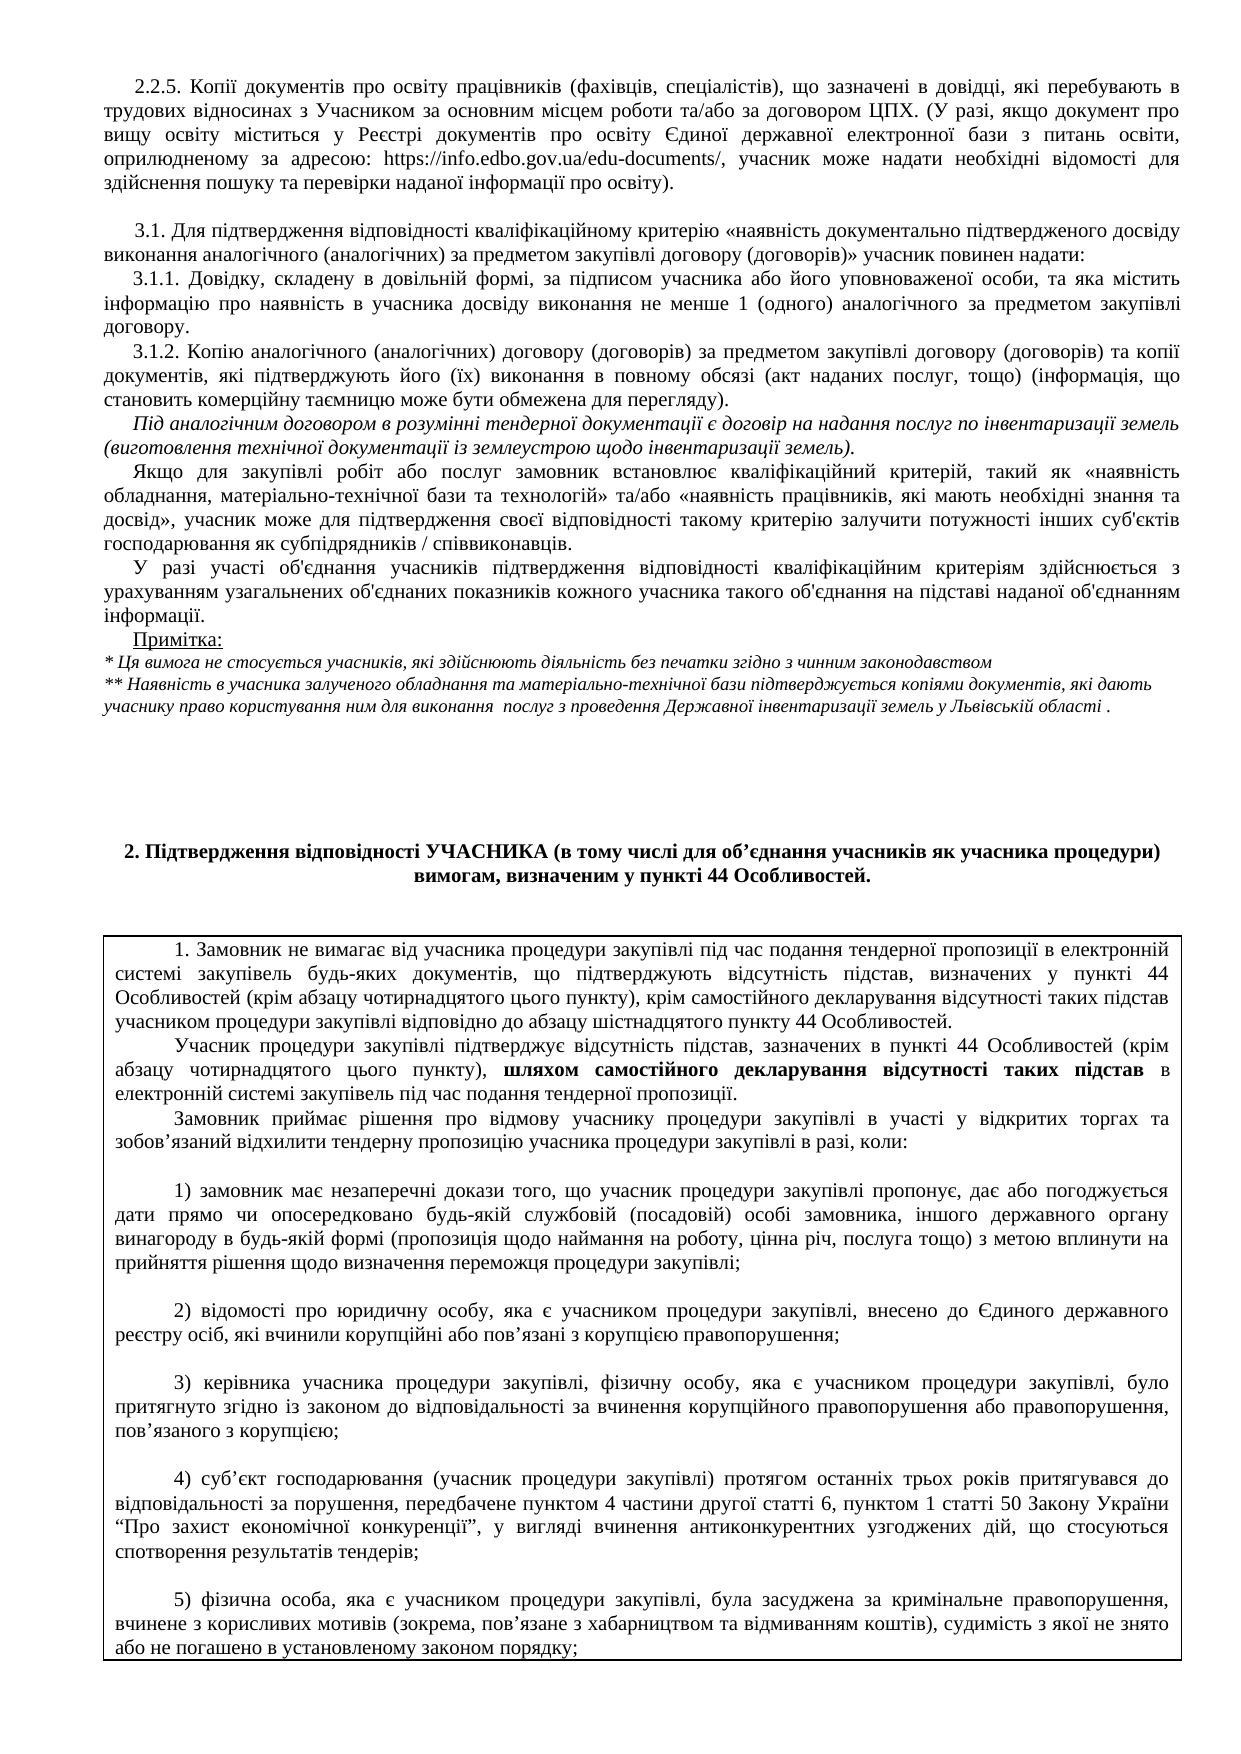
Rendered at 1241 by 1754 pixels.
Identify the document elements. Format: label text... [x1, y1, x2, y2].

text 3.1.2. Копію аналогічного (аналогічних) договору (договорів) за предметом закупівлі договору (договорів) та копії документів, які підтверджують його (їх) виконання в повному обсязі (акт наданих послуг, тощо) (інформація, що становить комерційну таємницю може бути обмежена для перегляду). [103, 338, 1181, 411]
text Якщо для закупівлі робіт або послуг замовник встановлює кваліфікаційний критерій, такий як «наявність обладнання, матеріально-технічної бази та технологій» та/або «наявність працівників, які мають необхідні знання та досвід», учасник може для підтвердження своєї відповідності такому критерію залучити потужності інших суб'єктів господарювання як субпідрядників / співвиконавців. [103, 459, 1181, 555]
text * Ця вимога не стосується учасників, які здійснюють діяльність без печатки згідно з чинним законодавством [103, 651, 1181, 673]
text 2. Підтвердження відповідності УЧАСНИКА (в тому числі для об’єднання учасників як учасника процедури) вимогам, визначеним у пункті 44 Особливостей. [103, 839, 1181, 887]
text 2.2.5. Копії документів про освіту працівників (фахівців, спеціалістів), що зазначені в довідці, які перебувають в трудових відносинах з Учасником за основним місцем роботи та/або за договором ЦПХ. (У разі, якщо документ про вищу освіту міститься у Реєстрі документів про освіту Єдиної державної електронної бази з питань освіти, оприлюдненому за адресою: https://info.edbo.gov.ua/edu-documents/, учасник може надати необхідні відомості для здійснення пошуку та перевірки наданої інформації про освіту). [103, 74, 1181, 194]
text ** Наявність в учасника залученого обладнання та матеріально-технічної бази підтверджується копіями документів, які дають учаснику право користування ним для виконання послуг з проведення Державної інвентаризації земель у Львівській області . [103, 673, 1181, 716]
text Під аналогічним договором в розумінні тендерної документації є договір на надання послуг по інвентаризації земель (виготовлення технічної документації із землеустрою щодо інвентаризації земель). [103, 411, 1181, 459]
text 3.1.1. Довідку, складену в довільній формі, за підписом учасника або його уповноваженої особи, та яка містить інформацію про наявність в учасника досвіду виконання не менше 1 (одного) аналогічного за предметом закупівлі договору. [103, 266, 1181, 338]
text У разі участі об'єднання учасників підтвердження відповідності кваліфікаційним критеріям здійснюється з урахуванням узагальнених об'єднаних показників кожного учасника такого об'єднання на підставі наданої об'єднанням інформації. [103, 555, 1181, 627]
text 3.1. Для підтвердження відповідності кваліфікаційному критерію «наявність документально підтвердженого досвіду виконання аналогічного (аналогічних) за предметом закупівлі договору (договорів)» учасник повинен надати: [103, 218, 1181, 266]
text Примітка: [103, 627, 1181, 651]
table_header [104, 937, 1181, 1659]
